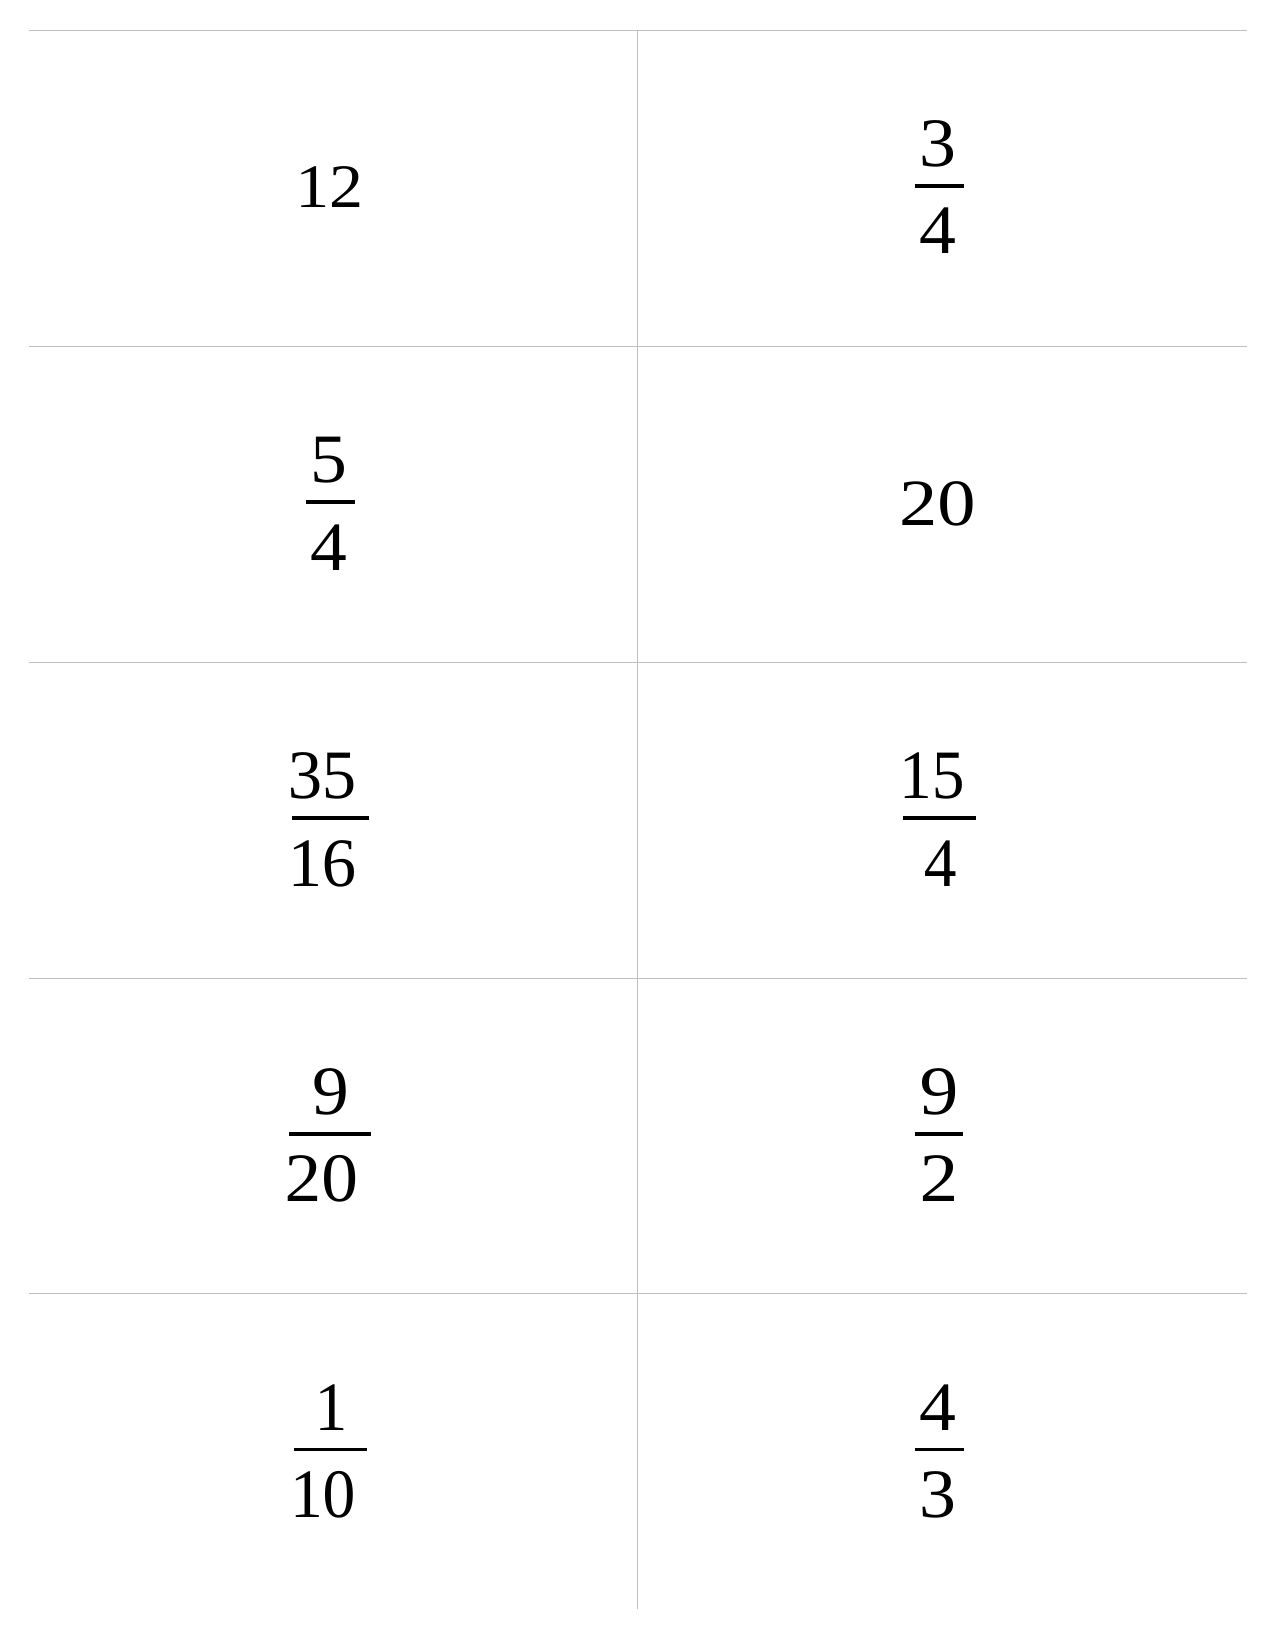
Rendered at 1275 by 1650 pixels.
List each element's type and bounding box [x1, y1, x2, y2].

table_cell [29, 663, 637, 977]
table_cell [29, 1294, 637, 1609]
table_cell [638, 663, 1247, 977]
table_cell [638, 1294, 1247, 1609]
table_cell [29, 979, 637, 1293]
table_cell [29, 347, 637, 662]
table_cell [638, 31, 1247, 346]
table_cell [29, 31, 637, 346]
table_cell [638, 347, 1247, 662]
table_cell [638, 979, 1247, 1293]
